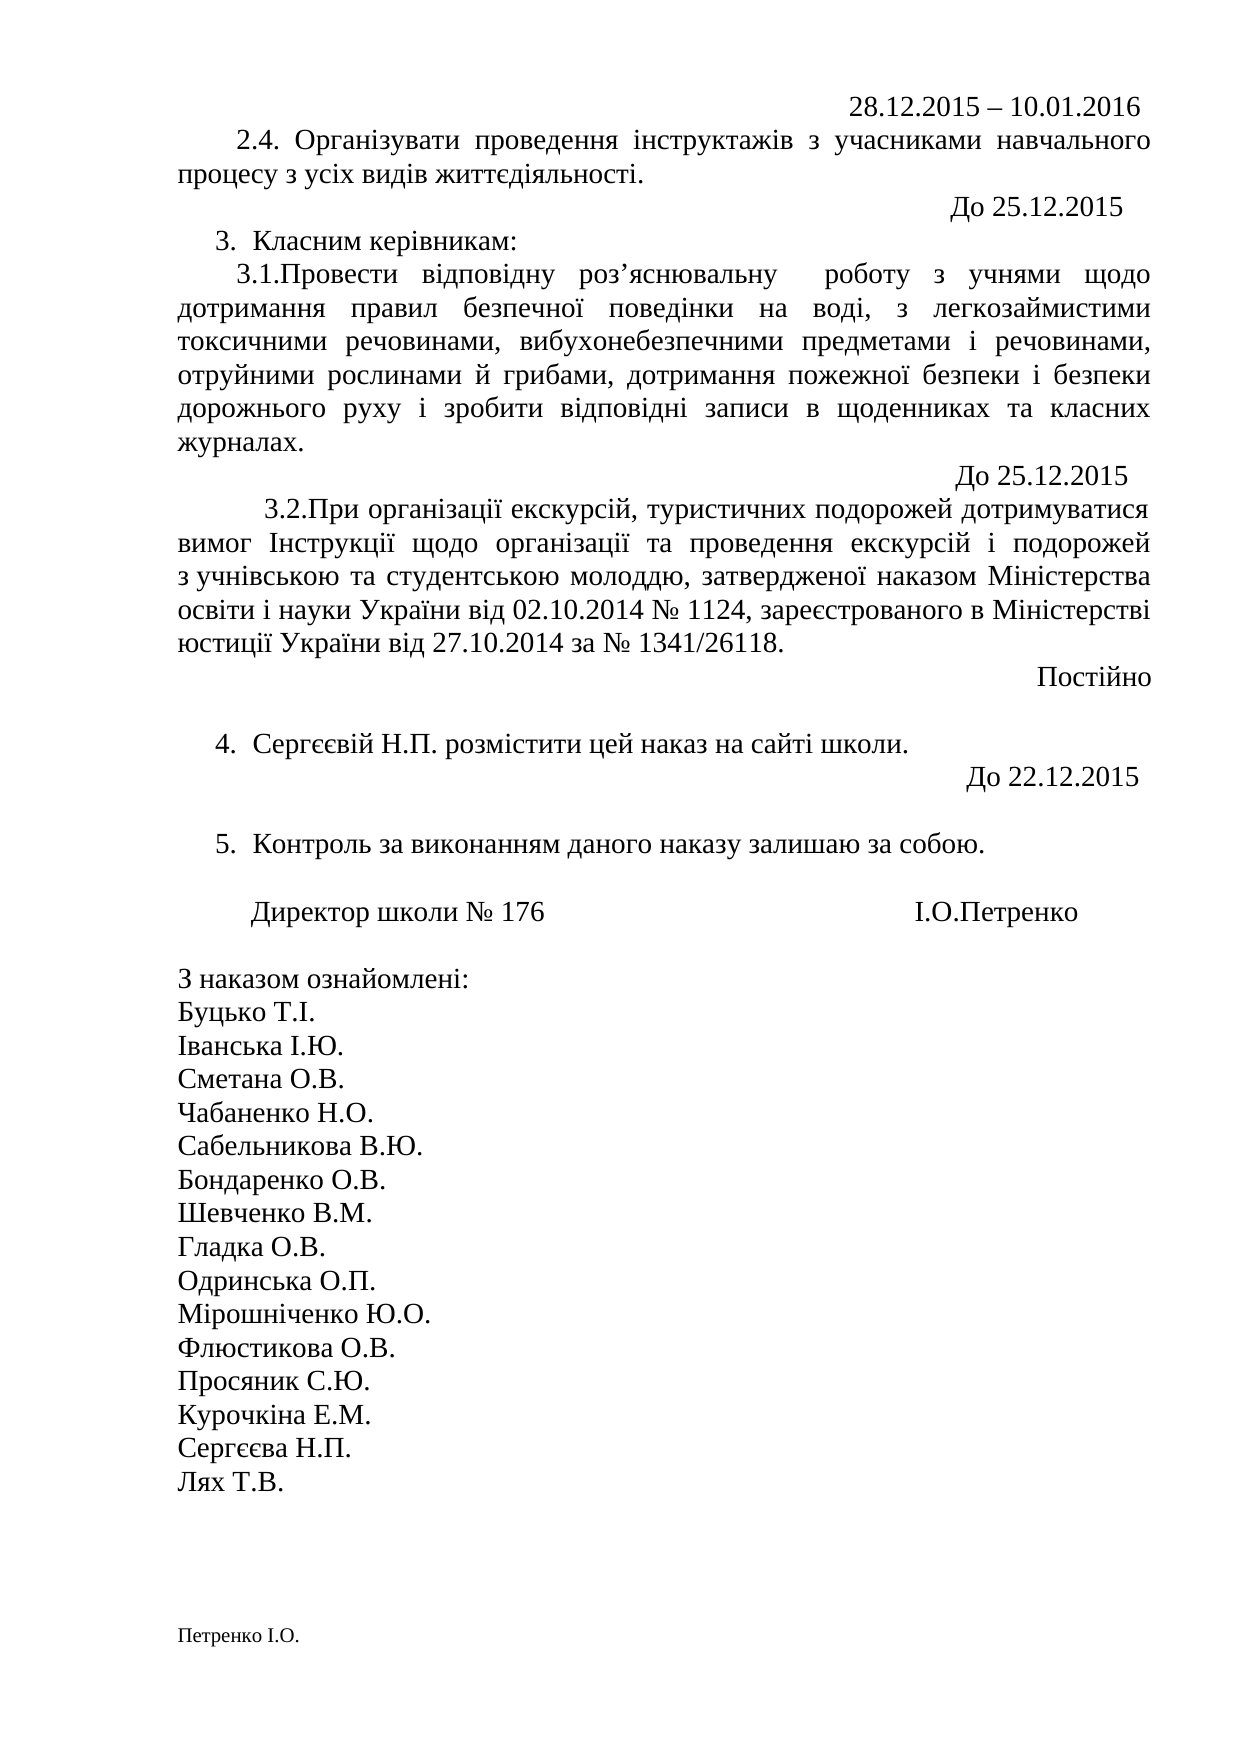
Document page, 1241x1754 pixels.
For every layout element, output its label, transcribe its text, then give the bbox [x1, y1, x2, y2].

text Гладка О.В. [177, 1229, 1152, 1263]
text 2.4. Організувати проведення інструктажів з учасниками навчального процесу з усіх видів життєдіяльності. [177, 122, 1152, 189]
text Лях Т.В. [177, 1464, 1152, 1497]
text Чабаненко Н.О. [177, 1095, 1152, 1128]
text Курочкіна Е.М. [177, 1397, 1152, 1430]
text До 25.12.2015 [177, 189, 1152, 223]
text Бондаренко О.В. [177, 1162, 1152, 1196]
text Одринська О.П. [177, 1263, 1152, 1296]
text Постійно [177, 659, 1152, 692]
text З наказом ознайомлені: [177, 961, 1152, 994]
text Шевченко В.М. [177, 1196, 1152, 1229]
list Класним керівникам: [215, 223, 1152, 256]
text Буцько Т.І. [177, 994, 1152, 1028]
list Контроль за виконанням даного наказу залишаю за собою. [215, 827, 1152, 860]
text Директор школи № 176 І.О.Петренко [177, 894, 1152, 927]
text Сергєєва Н.П. [177, 1430, 1152, 1464]
text Мірошніченко Ю.О. [177, 1296, 1152, 1330]
text Сметана О.В. [177, 1061, 1152, 1095]
list 3.1.Провести відповідну роз’яснювальну роботу з учнями щодо дотримання правил безпечної поведінки на воді, з легкозаймистими токсичними речовинами, вибухонебезпечними предметами і речовинами, отруйними рослинами й грибами, дотримання пожежної безпеки і безпеки дорожнього руху і зробити відповідні записи в щоденниках та класних журналах. [177, 256, 1152, 458]
list До 25.12.2015 [547, 458, 1152, 491]
text Просяник С.Ю. [177, 1363, 1152, 1397]
text Петренко І.О. [177, 1622, 1152, 1647]
text Сабельникова В.Ю. [177, 1128, 1152, 1162]
list До 22.12.2015 [842, 759, 1152, 793]
list Сергєєвій Н.П. розмістити цей наказ на сайті школи. [215, 726, 1152, 759]
text Флюстикова О.В. [177, 1330, 1152, 1363]
text 28.12.2015 – 10.01.2016 [177, 89, 1152, 122]
text Іванська І.Ю. [177, 1028, 1152, 1061]
text 3.2.При організації екскурсій, туристичних подорожей дотримуватися вимог Інструкції щодо організації та проведення екскурсій і подорожей з учнівською та студентською молоддю, затвердженої наказом Міністерства освіти і науки України від 02.10.2014 № 1124, зареєстрованого в Міністерстві юстиції України від 27.10.2014 за № 1341/26118. [103, 491, 1152, 659]
